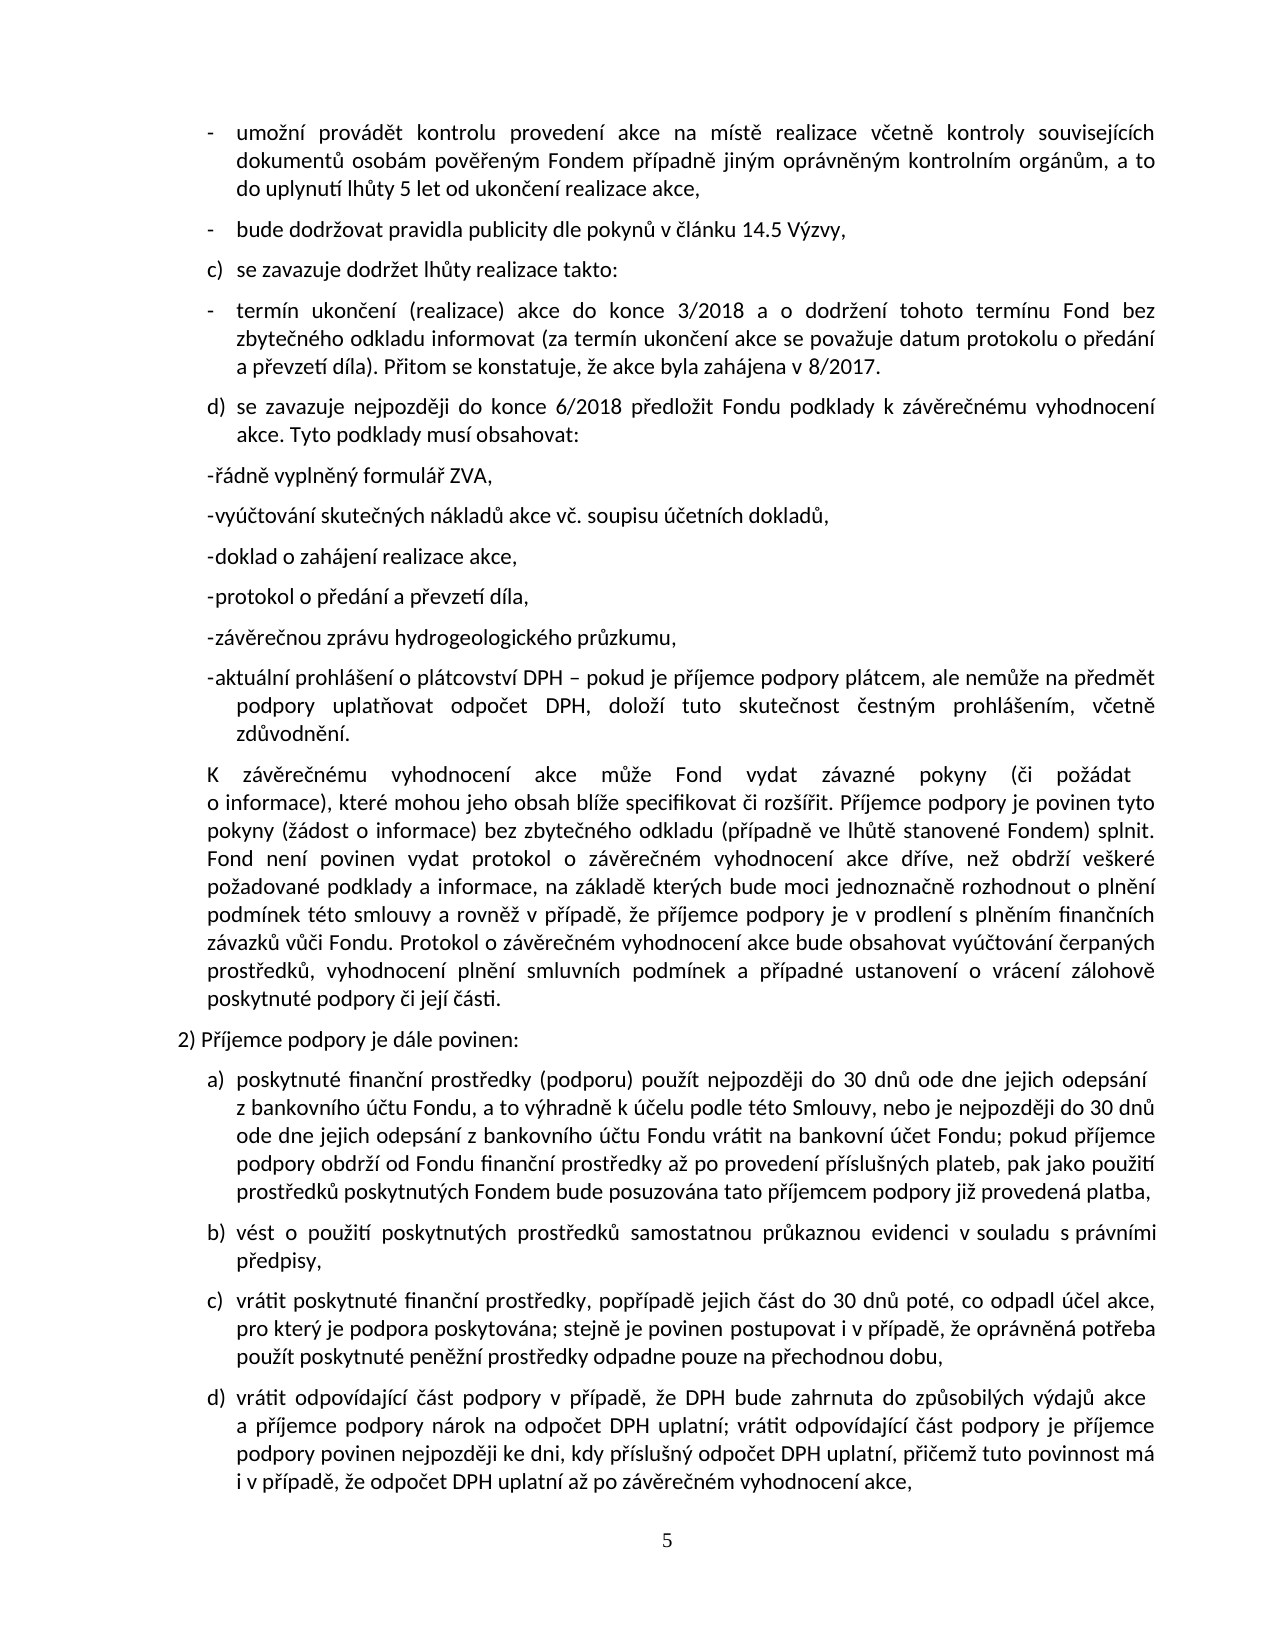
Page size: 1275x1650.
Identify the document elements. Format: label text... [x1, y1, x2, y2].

list se zavazuje nejpozději do konce 6/2018 předložit Fondu podklady k závěrečnému vyhodnocení akce. Tyto podklady musí obsahovat: [207, 392, 1157, 448]
list vést o použití poskytnutých prostředků samostatnou průkaznou evidenci v souladu s právními předpisy, [207, 1218, 1157, 1274]
list vrátit poskytnuté finanční prostředky, popřípadě jejich část do 30 dnů poté, co odpadl účel akce, pro který je podpora poskytována; stejně je povinen postupovat i v případě, že oprávněná potřeba použít poskytnuté peněžní prostředky odpadne pouze na přechodnou dobu, [207, 1286, 1157, 1370]
list umožní provádět kontrolu provedení akce na místě realizace včetně kontroly souvisejících dokumentů osobám pověřeným Fondem případně jiným oprávněným kontrolním orgánům, a to do uplynutí lhůty 5 let od ukončení realizace akce, [207, 118, 1157, 202]
list termín ukončení (realizace) akce do konce 3/2018 a o dodržení tohoto termínu Fond bez zbytečného odkladu informovat (za termín ukončení akce se považuje datum protokolu o předání a převzetí díla). Přitom se konstatuje, že akce byla zahájena v 8/2017. [207, 296, 1157, 380]
text 2) Příjemce podpory je dále povinen: [177, 1025, 1157, 1053]
list vrátit odpovídající část podpory v případě, že DPH bude zahrnuta do způsobilých výdajů akce a příjemce podpory nárok na odpočet DPH uplatní; vrátit odpovídající část podpory je příjemce podpory povinen nejpozději ke dni, kdy příslušný odpočet DPH uplatní, přičemž tuto povinnost má i v případě, že odpočet DPH uplatní až po závěrečném vyhodnocení akce, [207, 1383, 1157, 1495]
list se zavazuje dodržet lhůty realizace takto: [207, 255, 1157, 283]
list doklad o zahájení realizace akce, [207, 542, 1157, 570]
list závěrečnou zprávu hydrogeologického průzkumu, [207, 623, 1157, 651]
list aktuální prohlášení o plátcovství DPH – pokud je příjemce podpory plátcem, ale nemůže na předmět podpory uplatňovat odpočet DPH, doloží tuto skutečnost čestným prohlášením, včetně zdůvodnění. [207, 663, 1157, 747]
list protokol o předání a převzetí díla, [207, 582, 1157, 610]
list poskytnuté finanční prostředky (podporu) použít nejpozději do 30 dnů ode dne jejich odepsání z bankovního účtu Fondu, a to výhradně k účelu podle této Smlouvy, nebo je nejpozději do 30 dnů ode dne jejich odepsání z bankovního účtu Fondu vrátit na bankovní účet Fondu; pokud příjemce podpory obdrží od Fondu finanční prostředky až po provedení příslušných plateb, pak jako použití prostředků poskytnutých Fondem bude posuzována tato příjemcem podpory již provedená platba, [207, 1065, 1157, 1205]
list řádně vyplněný formulář ZVA, [207, 461, 1157, 489]
text K závěrečnému vyhodnocení akce může Fond vydat závazné pokyny (či požádat o informace), které mohou jeho obsah blíže specifikovat či rozšířit. Příjemce podpory je povinen tyto pokyny (žádost o informace) bez zbytečného odkladu (případně ve lhůtě stanovené Fondem) splnit. Fond není povinen vydat protokol o závěrečném vyhodnocení akce dříve, než obdrží veškeré požadované podklady a informace, na základě kterých bude moci jednoznačně rozhodnout o plnění podmínek této smlouvy a rovněž v případě, že příjemce podpory je v prodlení s plněním finančních závazků vůči Fondu. Protokol o závěrečném vyhodnocení akce bude obsahovat vyúčtování čerpaných prostředků, vyhodnocení plnění smluvních podmínek a případné ustanovení o vrácení zálohově poskytnuté podpory či její části. [207, 760, 1157, 1012]
list vyúčtování skutečných nákladů akce vč. soupisu účetních dokladů, [207, 501, 1157, 529]
list bude dodržovat pravidla publicity dle pokynů v článku 14.5 Výzvy, [207, 215, 1157, 243]
